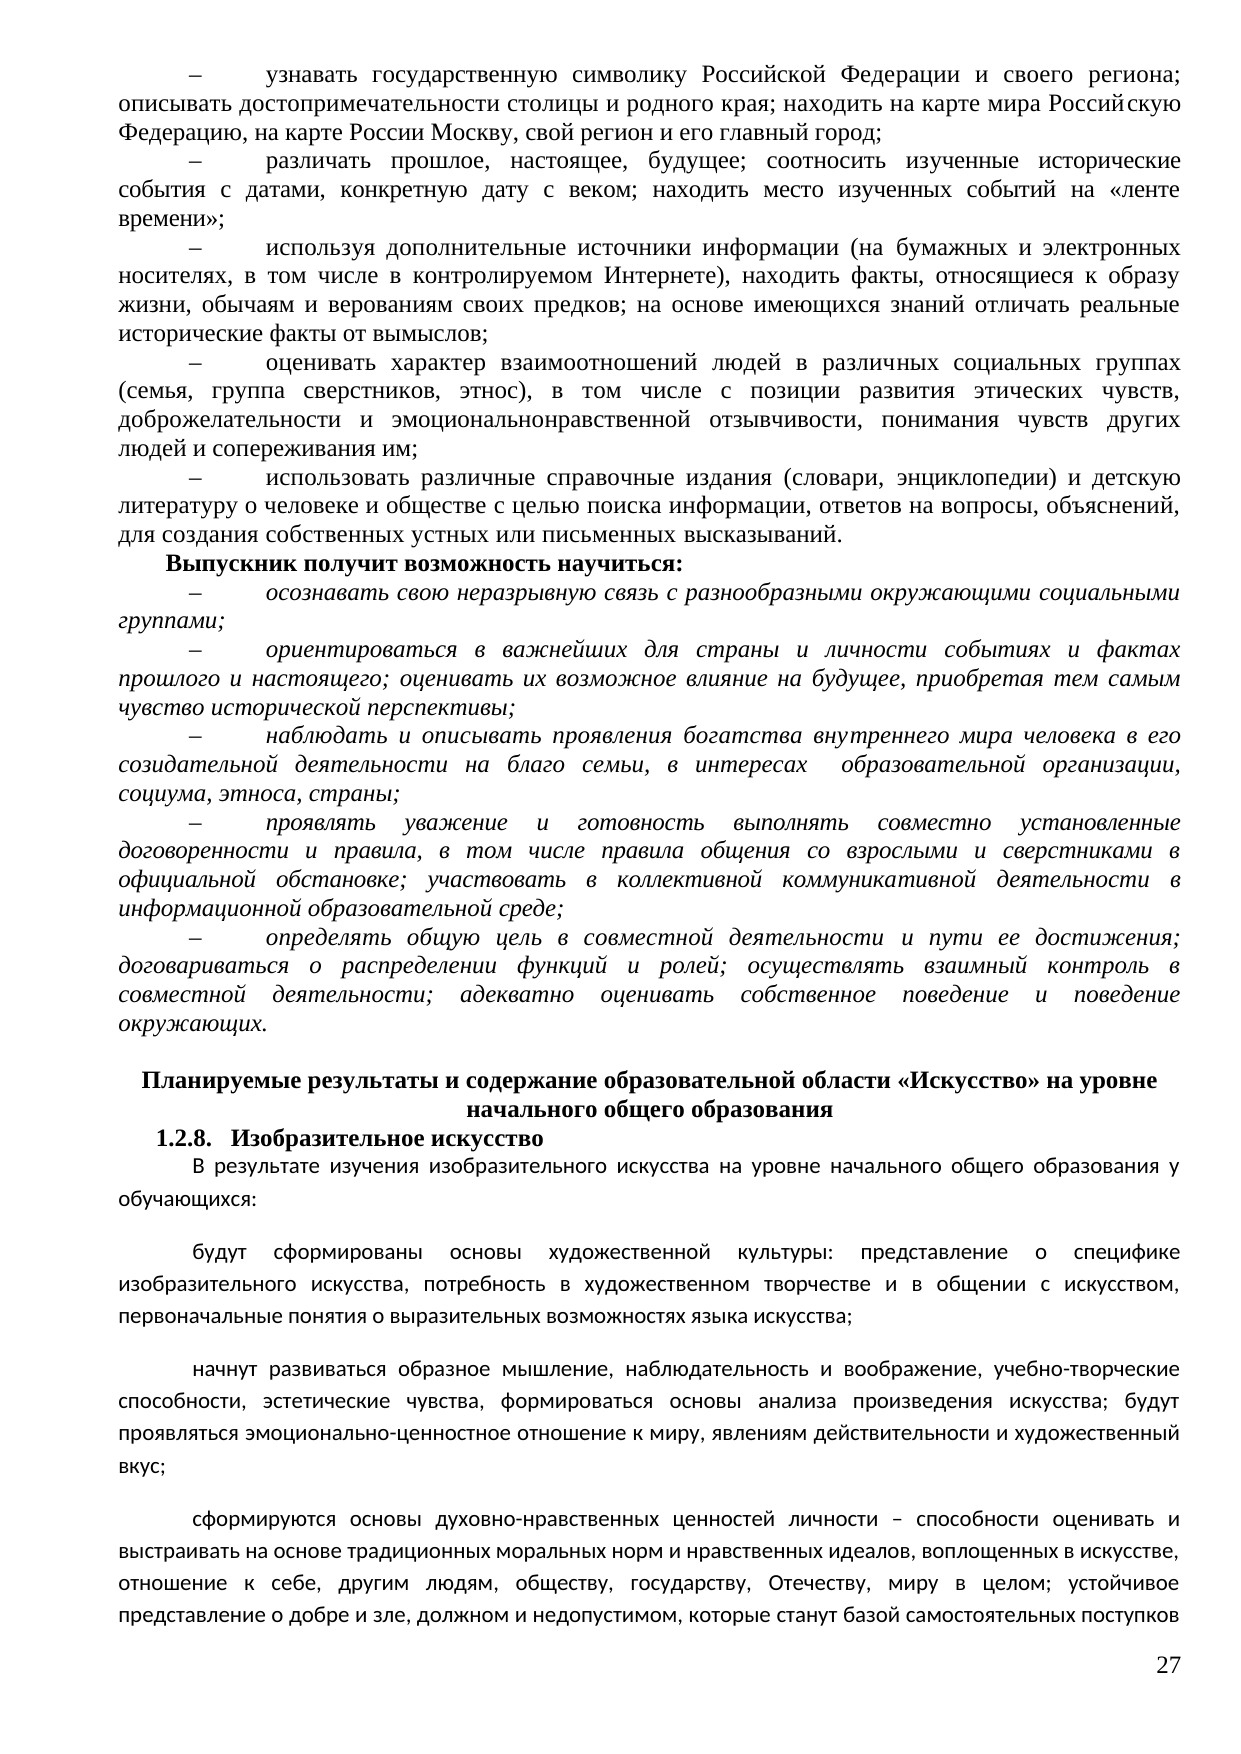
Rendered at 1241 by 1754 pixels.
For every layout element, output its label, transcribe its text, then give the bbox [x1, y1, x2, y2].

text будут сформированы основы художественной культуры: представление о специфике изобразительного искусства, потребность в художественном творчестве и в общении с искусством, первоначальные понятия о выразительных возможностях языка искусства; [118, 1237, 1181, 1329]
text оценивать характер взаимоотношений людей в различных социальных группах (семья, группа сверстников, этнос), в том числе с позиции развития этических чувств, доброжелательности и эмоционально­нравственной отзывчивости, понимания чувств других людей и сопереживания им; [118, 347, 1181, 462]
text осознавать свою неразрывную связь с разнообразными окружающими социальными группами; [118, 577, 1181, 634]
text Выпускник получит возможность научиться: [118, 548, 1181, 577]
text проявлять уважение и готовность выполнять совместно установленные договоренности и правила, в том числе правила общения со взрослыми и сверстниками в официальной обстановке; участвовать в коллективной коммуникативной деятельности в информационной образовательной среде; [118, 807, 1181, 922]
subtitle Изобразительное искусство [156, 1123, 1181, 1152]
text ориентироваться в важнейших для страны и личности событиях и фактах прошлого и настоящего; оценивать их возможное влияние на будущее, приобретая тем самым чувство исторической перспективы; [118, 634, 1181, 720]
text использовать различные справочные издания (словари, энциклопедии) и детскую литературу о человеке и обществе с целью поиска информации, ответов на вопросы, объяснений, для создания собственных устных или письменных высказываний. [118, 462, 1181, 548]
text определять общую цель в совместной деятельности и пути ее достижения; договариваться о распределении функций и ролей; осуществлять взаимный контроль в совместной деятельности; адекватно оценивать собственное поведение и поведение окружающих. [118, 922, 1181, 1037]
list Планируемые результаты и содержание образовательной области «Искусство» на уровне начального общего образования [118, 1065, 1181, 1123]
text узнавать государственную символику Российской Федерации и своего региона; описывать достопримечательности столицы и родного края; находить на карте мира Российскую Федерацию, на карте России Москву, свой регион и его главный город; [118, 59, 1181, 145]
text наблюдать и описывать проявления богатства внутреннего мира человека в его созидательной деятельности на благо семьи, в интересах образовательной организации, социума, этноса, страны; [118, 720, 1181, 807]
text начнут развиваться образное мышление, наблюдательность и воображение, учебно-творческие способности, эстетические чувства, формироваться основы анализа произведения искусства; будут проявляться эмоционально-ценностное отношение к миру, явлениям действительности и художественный вкус; [118, 1354, 1181, 1479]
text используя дополнительные источники информации (на бумажных и электронных носителях, в том числе в контролируемом Интернете), находить факты, относящиеся к образу жизни, обычаям и верованиям своих предков; на основе имеющихся знаний отличать реальные исторические факты от вымыслов; [118, 232, 1181, 347]
text В результате изучения изобразительного искусства на уровне начального общего образования у обучающихся: [118, 1152, 1181, 1212]
text различать прошлое, настоящее, будущее; соотносить изученные исторические события с датами, конкретную дату с веком; находить место изученных событий на «ленте времени»; [118, 145, 1181, 232]
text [118, 1504, 1181, 1628]
